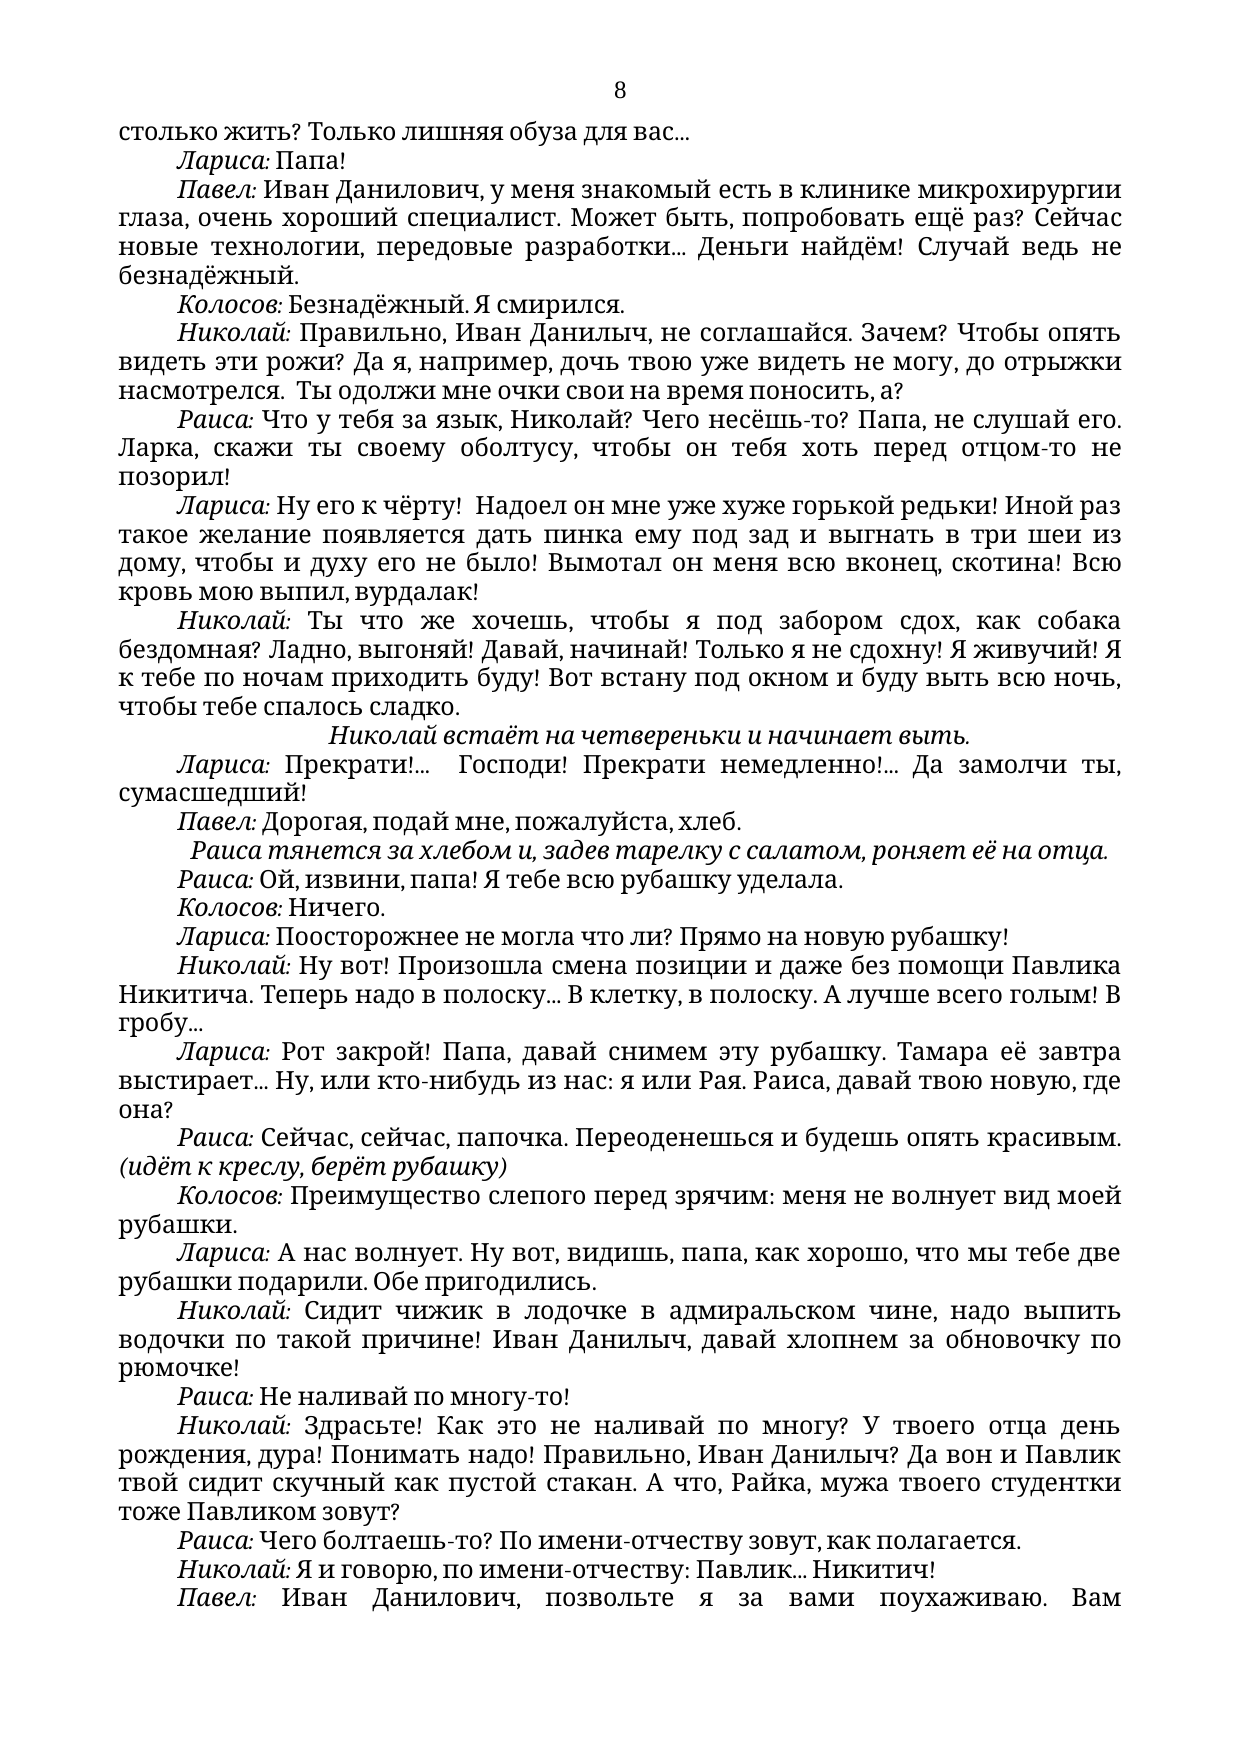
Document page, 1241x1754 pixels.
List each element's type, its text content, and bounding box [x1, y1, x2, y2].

text Лариса: Поосторожнее не могла что ли? Прямо на новую рубашку! [118, 923, 1122, 952]
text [118, 1584, 1122, 1613]
text Раиса: Не наливай по многу-то! [118, 1383, 1122, 1412]
text Николай: Ты что же хочешь, чтобы я под забором сдох, как собака бездомная? Ладно, выгоняй! Давай, начинай! Только я не сдохну! Я живучий! Я к тебе по ночам приходить буду! Вот встану под окном и буду выть всю ночь, чтобы тебе спалось сладко. [118, 607, 1122, 722]
text Николай встаёт на четвереньки и начинает выть. [118, 722, 1122, 751]
text Павел: Иван Данилович, у меня знакомый есть в клинике микрохирургии глаза, очень хороший специалист. Может быть, попробовать ещё раз? Сейчас новые технологии, передовые разработки... Деньги найдём! Случай ведь не безнадёжный. [118, 176, 1122, 291]
text Колосов: Преимущество слепого перед зрячим: меня не волнует вид моей рубашки. [118, 1182, 1122, 1239]
text Колосов: Безнадёжный. Я смирился. [118, 291, 1122, 319]
text Николай: Я и говорю, по имени-отчеству: Павлик... Никитич! [118, 1556, 1122, 1584]
text Раиса: Сейчас, сейчас, папочка. Переоденешься и будешь опять красивым. (идёт к креслу, берёт рубашку) [118, 1124, 1122, 1182]
text Лариса: Прекрати!... Господи! Прекрати немедленно!... Да замолчи ты, сумасшедший! [118, 751, 1122, 808]
text Николай: Сидит чижик в лодочке в адмиральском чине, надо выпить водочки по такой причине! Иван Данилыч, давай хлопнем за обновочку по рюмочке! [118, 1297, 1122, 1383]
text Раиса: Что у тебя за язык, Николай? Чего несёшь-то? Папа, не слушай его. Ларка, скажи ты своему оболтусу, чтобы он тебя хоть перед отцом-то не позорил! [118, 406, 1122, 492]
text Лариса: А нас волнует. Ну вот, видишь, папа, как хорошо, что мы тебе две рубашки подарили. Обе пригодились. [118, 1239, 1122, 1297]
text Раиса: Ой, извини, папа! Я тебе всю рубашку уделала. [118, 866, 1122, 894]
text Николай: Правильно, Иван Данилыч, не соглашайся. Зачем? Чтобы опять видеть эти рожи? Да я, например, дочь твою уже видеть не могу, до отрыжки насмотрелся. Ты одолжи мне очки свои на время поносить, а? [118, 319, 1122, 406]
text Павел: Дорогая, подай мне, пожалуйста, хлеб. [118, 808, 1122, 837]
text Лариса: Папа! [118, 147, 1122, 176]
text Раиса тянется за хлебом и, задев тарелку с салатом, роняет её на отца. [118, 837, 1122, 866]
text Николай: Ну вот! Произошла смена позиции и даже без помощи Павлика Никитича. Теперь надо в полоску... В клетку, в полоску. А лучше всего голым! В гробу... [118, 952, 1122, 1038]
text Раиса: Чего болтаешь-то? По имени-отчеству зовут, как полагается. [118, 1527, 1122, 1556]
text Лариса: Рот закрой! Папа, давай снимем эту рубашку. Тамара её завтра выстирает... Ну, или кто-нибудь из нас: я или Рая. Раиса, давай твою новую, где она? [118, 1038, 1122, 1124]
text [118, 118, 1122, 147]
text Николай: Здрасьте! Как это не наливай по многу? У твоего отца день рождения, дура! Понимать надо! Правильно, Иван Данилыч? Да вон и Павлик твой сидит скучный как пустой стакан. А что, Райка, мужа твоего студентки тоже Павликом зовут? [118, 1412, 1122, 1527]
text Колосов: Ничего. [118, 894, 1122, 923]
text Лариса: Ну его к чёрту! Надоел он мне уже хуже горькой редьки! Иной раз такое желание появляется дать пинка ему под зад и выгнать в три шеи из дому, чтобы и духу его не было! Вымотал он меня всю вконец, скотина! Всю кровь мою выпил, вурдалак! [118, 492, 1122, 607]
